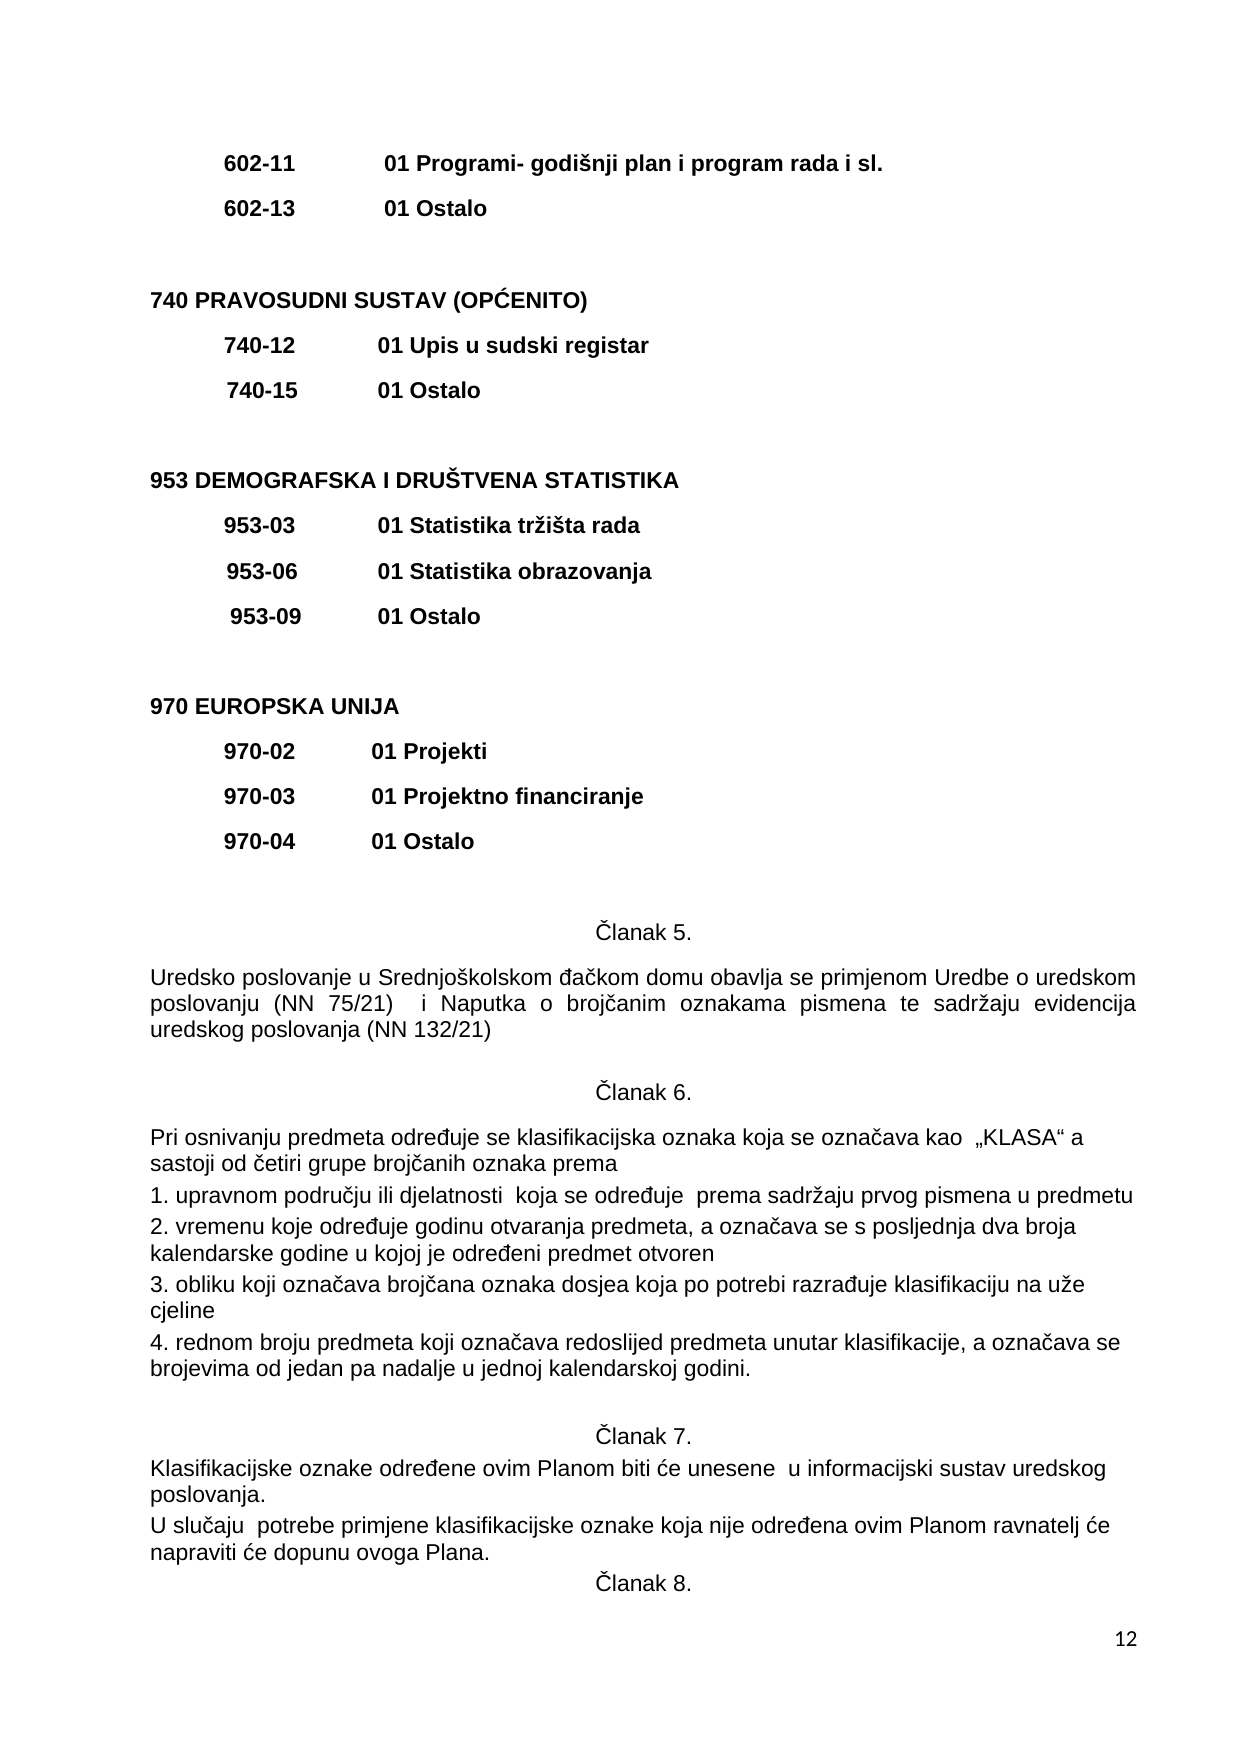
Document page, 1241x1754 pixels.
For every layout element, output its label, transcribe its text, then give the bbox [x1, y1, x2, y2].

text 970-02 01 Projekti [150, 738, 1137, 764]
text Članak 7. [150, 1423, 1137, 1450]
text 1. upravnom području ili djelatnosti koja se određuje prema sadržaju prvog pismena u predmetu [150, 1182, 1137, 1208]
text 970 EUROPSKA UNIJA [150, 693, 1137, 719]
text Članak 6. [150, 1079, 1137, 1105]
text 602-11 01 Programi- godišnji plan i program rada i sl. [150, 150, 1137, 176]
text Članak 8. [150, 1570, 1137, 1596]
text 740-15 01 Ostalo [150, 377, 1137, 403]
text 3. obliku koji označava brojčana oznaka dosjea koja po potrebi razrađuje klasifikaciju na uže cjeline [150, 1271, 1137, 1323]
text 602-13 01 Ostalo [150, 195, 1137, 221]
text 953 DEMOGRAFSKA I DRUŠTVENA STATISTIKA [150, 467, 1137, 494]
text Uredsko poslovanje u Srednjoškolskom đačkom domu obavlja se primjenom Uredbe o uredskom poslovanju (NN 75/21) i Naputka o brojčanim oznakama pismena te sadržaju evidencija uredskog poslovanja (NN 132/21) [150, 963, 1137, 1043]
text 740-12 01 Upis u sudski registar [150, 332, 1137, 358]
text Članak 5. [150, 918, 1137, 945]
text 740 PRAVOSUDNI SUSTAV (OPĆENITO) [150, 287, 1137, 313]
text 953-06 01 Statistika obrazovanja [150, 558, 1137, 584]
text U slučaju potrebe primjene klasifikacijske oznake koja nije određena ovim Planom ravnatelj će napraviti će dopunu ovoga Plana. [150, 1512, 1137, 1565]
text 970-04 01 Ostalo [150, 828, 1137, 854]
text 2. vremenu koje određuje godinu otvaranja predmeta, a označava se s posljednja dva broja kalendarske godine u kojoj je određeni predmet otvoren [150, 1213, 1137, 1266]
text 953-09 01 Ostalo [150, 603, 1137, 629]
text 953-03 01 Statistika tržišta rada [150, 512, 1137, 539]
text 970-03 01 Projektno financiranje [150, 783, 1137, 809]
text Pri osnivanju predmeta određuje se klasifikacijska oznaka koja se označava kao „KLASA“ a sastoji od četiri grupe brojčanih oznaka prema [150, 1124, 1137, 1177]
text Klasifikacijske oznake određene ovim Planom biti će unesene u informacijski sustav uredskog poslovanja. [150, 1455, 1137, 1507]
text 4. rednom broju predmeta koji označava redoslijed predmeta unutar klasifikacije, a označava se brojevima od jedan pa nadalje u jednoj kalendarskoj godini. [150, 1328, 1137, 1381]
